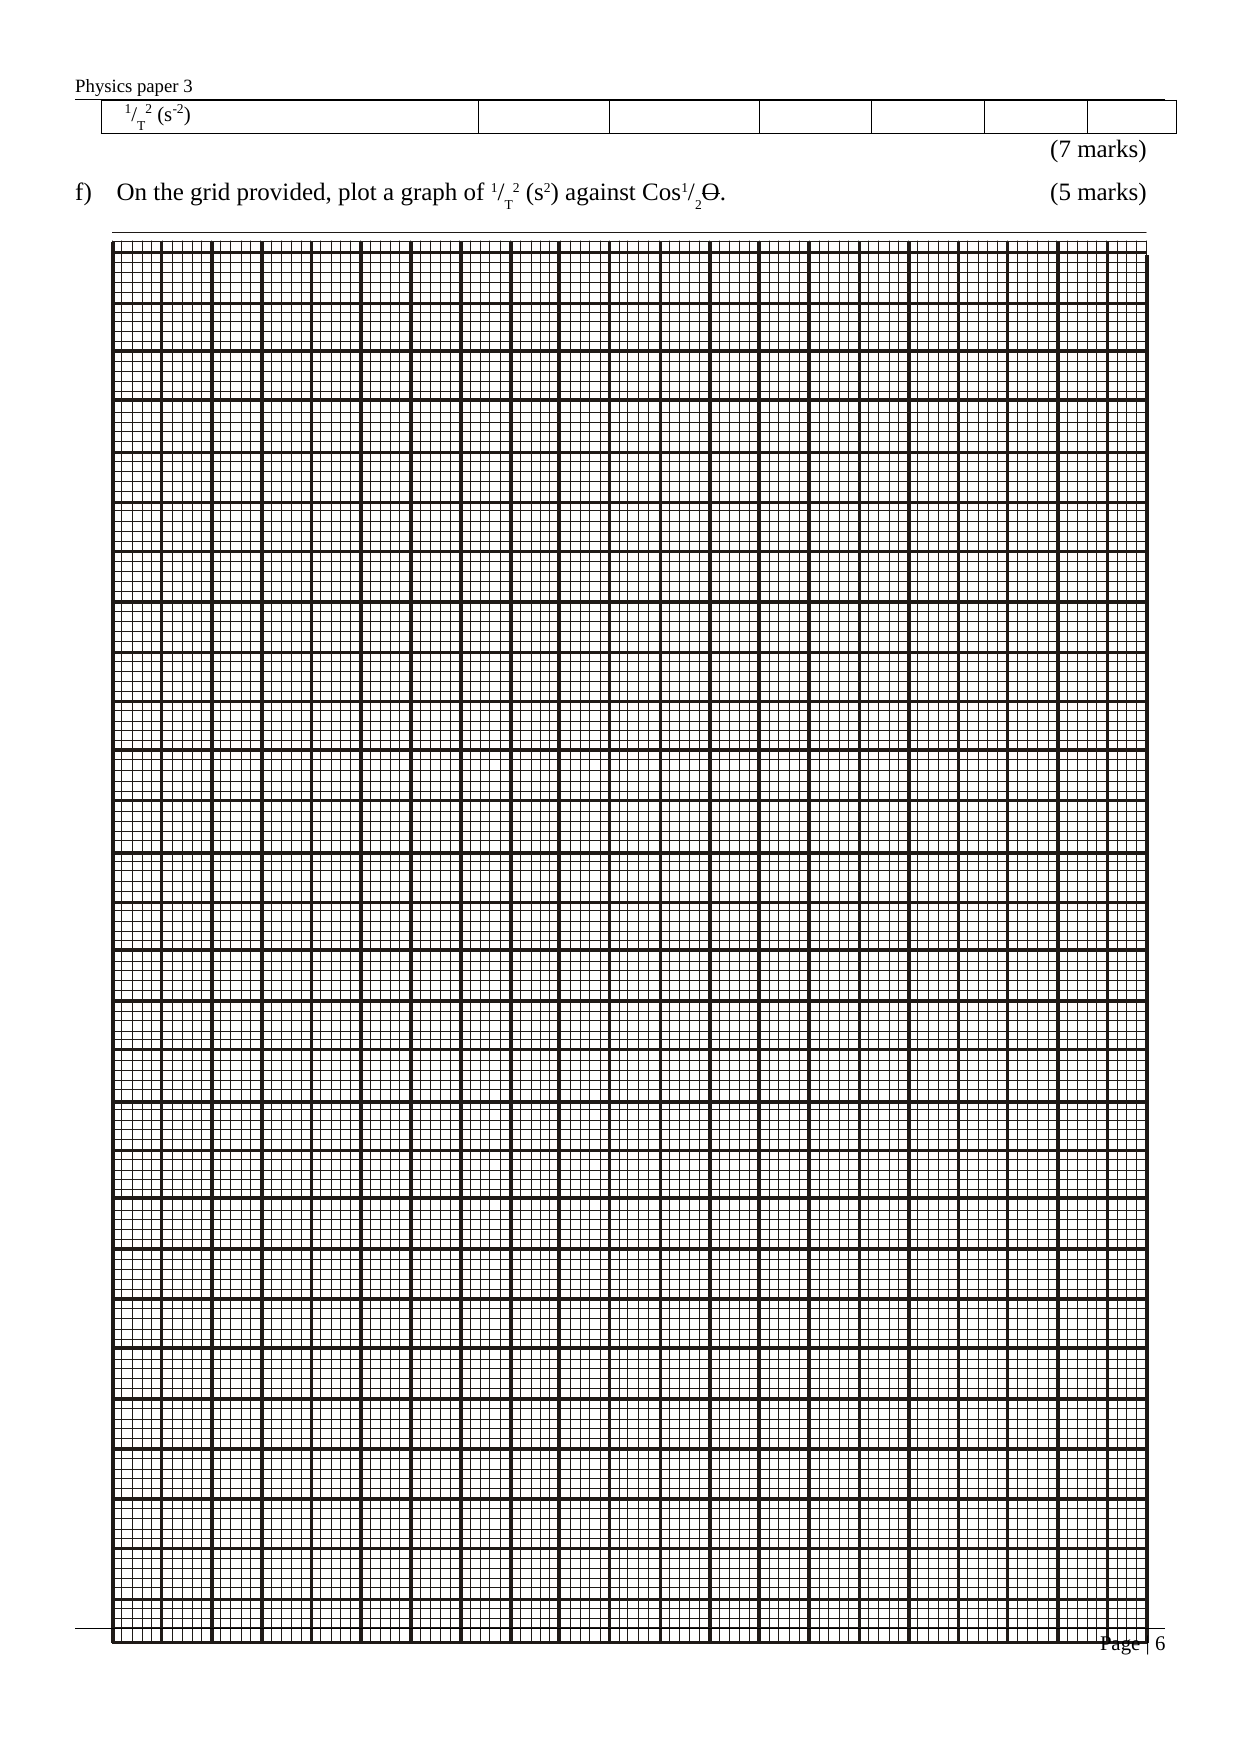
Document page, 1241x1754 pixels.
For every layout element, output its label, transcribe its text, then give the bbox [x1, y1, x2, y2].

table_cell [872, 101, 984, 133]
table_cell [479, 101, 609, 133]
text (7 marks) [75, 134, 1165, 163]
table_cell [1088, 101, 1176, 133]
text f) On the grid provided, plot a graph of 1/T2 (s2) against Cos1/2O. (5 marks) [75, 177, 1165, 212]
table_cell [760, 101, 871, 133]
table_cell 1/T2 (s-2) [102, 101, 478, 133]
table_cell [610, 101, 759, 133]
table_cell [985, 101, 1087, 133]
